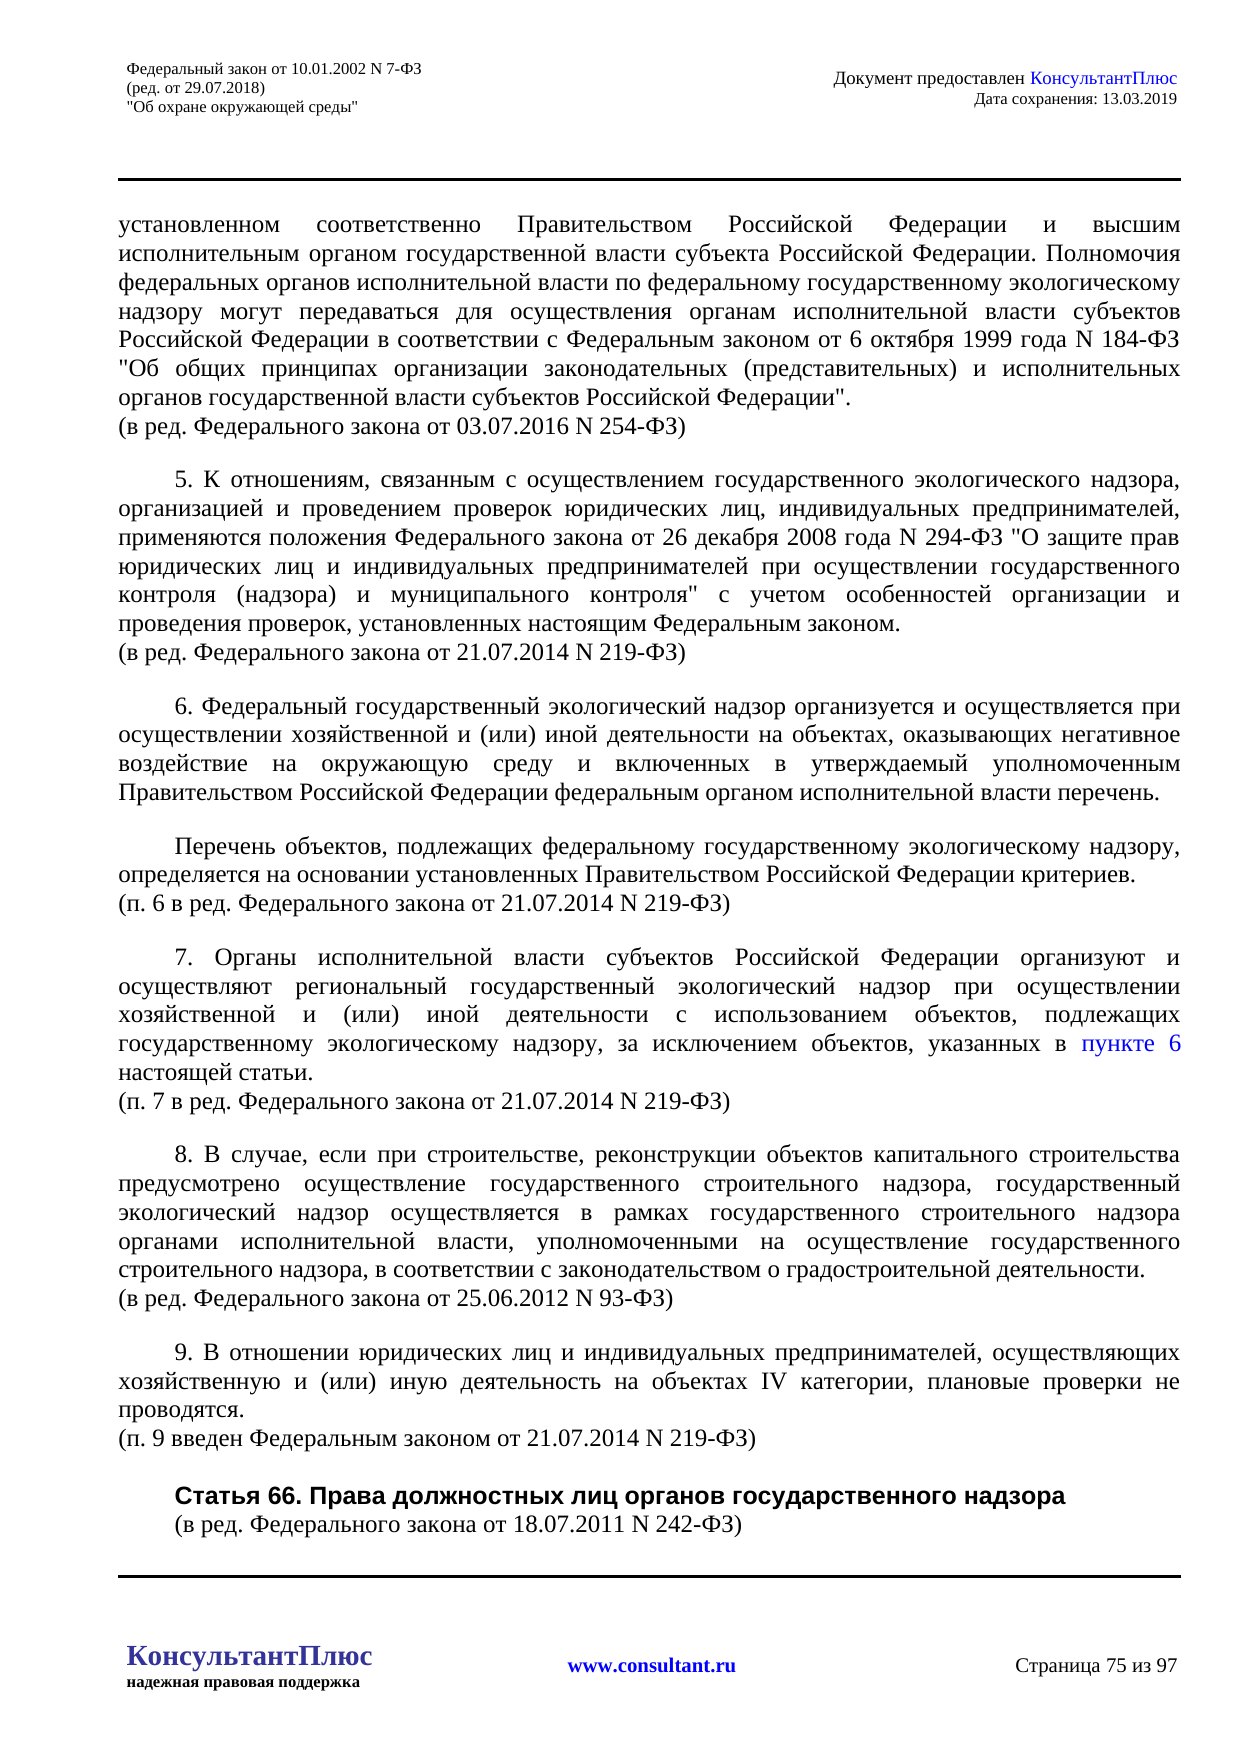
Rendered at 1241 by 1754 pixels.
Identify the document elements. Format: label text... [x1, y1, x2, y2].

text 6. Федеральный государственный экологический надзор организуется и осуществляется при осуществлении хозяйственной и (или) иной деятельности на объектах, оказывающих негативное воздействие на окружающую среду и включенных в утверждаемый уполномоченным Правительством Российской Федерации федеральным органом исполнительной власти перечень. [118, 691, 1181, 806]
text Перечень объектов, подлежащих федеральному государственному экологическому надзору, определяется на основании установленных Правительством Российской Федерации критериев. [118, 831, 1181, 888]
text (в ред. Федерального закона от 03.07.2016 N 254-ФЗ) [118, 411, 1181, 439]
text (п. 9 введен Федеральным законом от 21.07.2014 N 219-ФЗ) [118, 1423, 1181, 1452]
text (п. 7 в ред. Федерального закона от 21.07.2014 N 219-ФЗ) [118, 1086, 1181, 1114]
text (в ред. Федерального закона от 25.06.2012 N 93-ФЗ) [118, 1283, 1181, 1312]
title Статья 66. Права должностных лиц органов государственного надзора [118, 1481, 1181, 1509]
text (в ред. Федерального закона от 21.07.2014 N 219-ФЗ) [118, 637, 1181, 666]
text (п. 6 в ред. Федерального закона от 21.07.2014 N 219-ФЗ) [118, 888, 1181, 917]
text 8. В случае, если при строительстве, реконструкции объектов капитального строительства предусмотрено осуществление государственного строительного надзора, государственный экологический надзор осуществляется в рамках государственного строительного надзора органами исполнительной власти, уполномоченными на осуществление государственного строительного надзора, в соответствии с законодательством о градостроительной деятельности. [118, 1139, 1181, 1283]
text 7. Органы исполнительной власти субъектов Российской Федерации организуют и осуществляют региональный государственный экологический надзор при осуществлении хозяйственной и (или) иной деятельности с использованием объектов, подлежащих государственному экологическому надзору, за исключением объектов, указанных в пункте 6 настоящей статьи. [118, 942, 1181, 1086]
text 9. В отношении юридических лиц и индивидуальных предпринимателей, осуществляющих хозяйственную и (или) иную деятельность на объектах IV категории, плановые проверки не проводятся. [118, 1337, 1181, 1423]
text 5. К отношениям, связанным с осуществлением государственного экологического надзора, организацией и проведением проверок юридических лиц, индивидуальных предпринимателей, применяются положения Федерального закона от 26 декабря 2008 года N 294-ФЗ "О защите прав юридических лиц и индивидуальных предпринимателей при осуществлении государственного контроля (надзора) и муниципального контроля" с учетом особенностей организации и проведения проверок, установленных настоящим Федеральным законом. [118, 464, 1181, 637]
text (в ред. Федерального закона от 18.07.2011 N 242-ФЗ) [118, 1509, 1181, 1538]
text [118, 209, 1181, 411]
